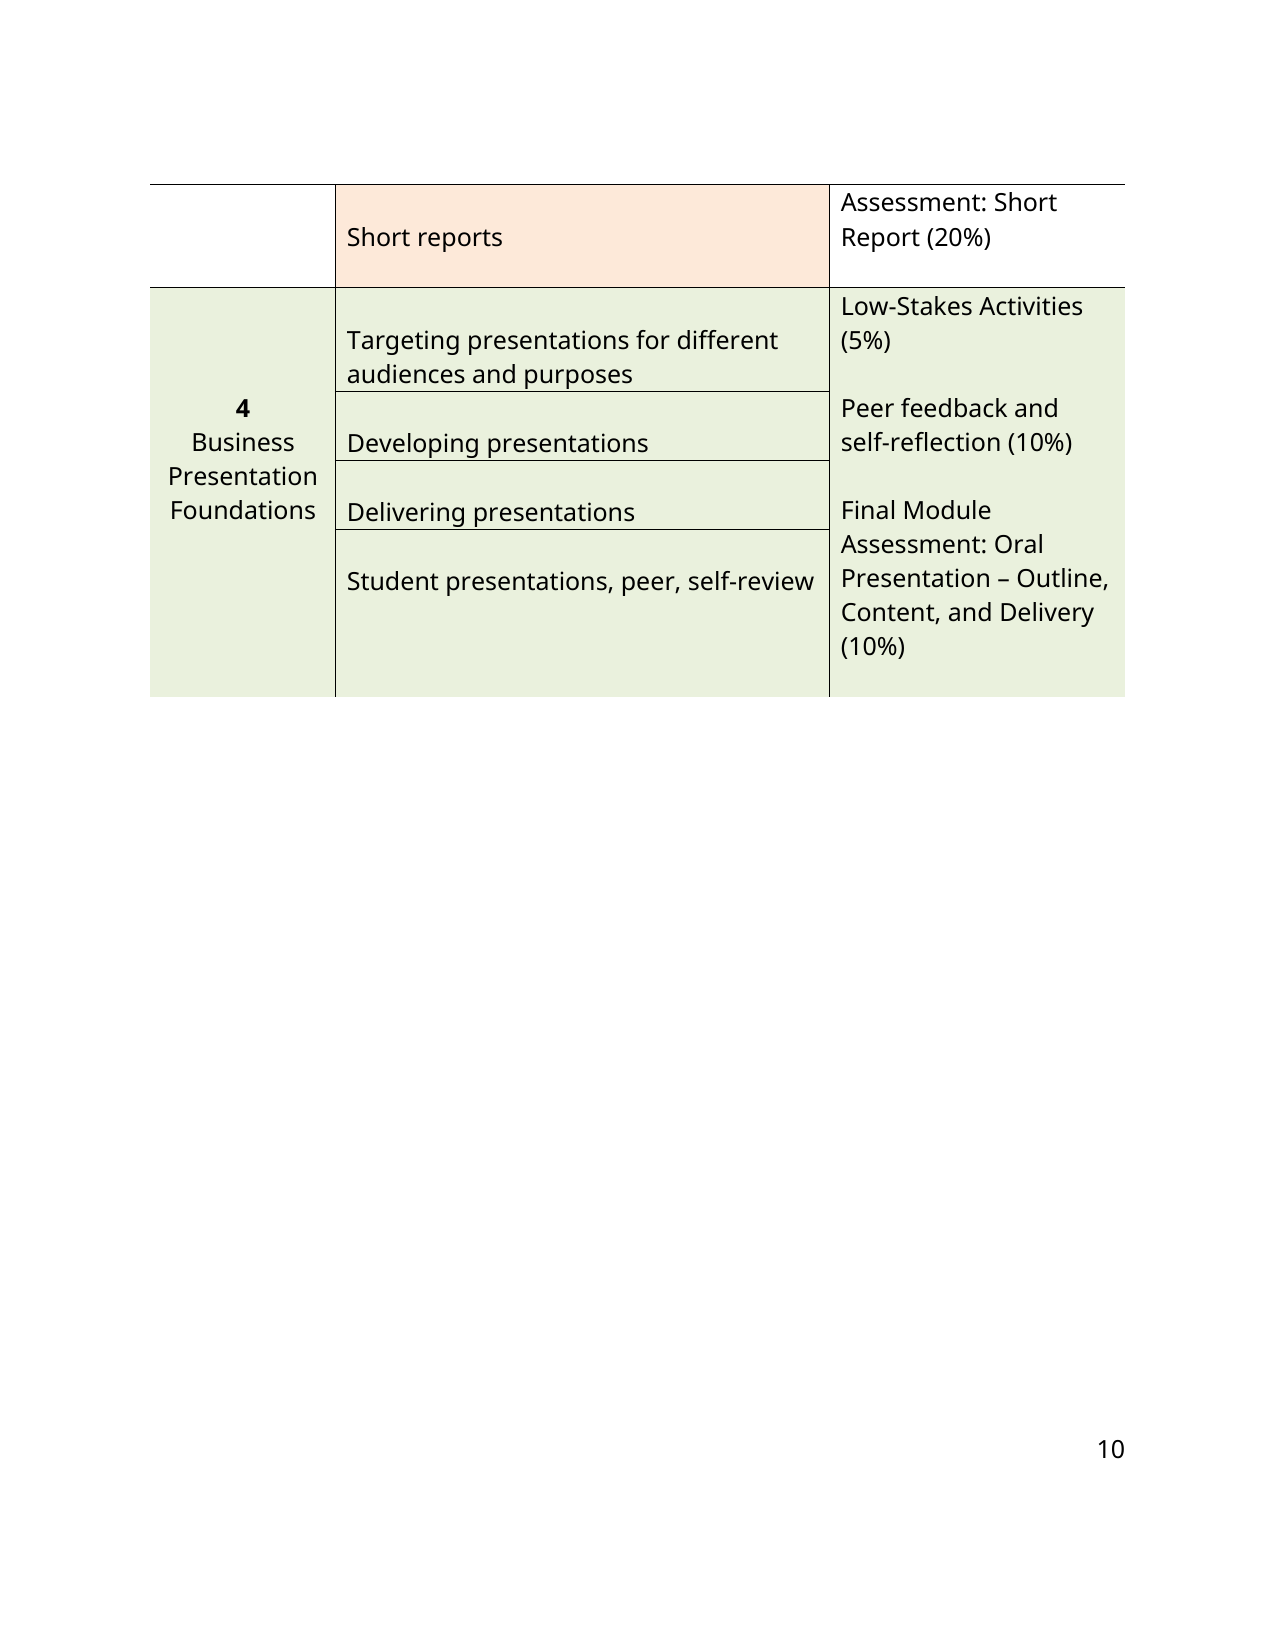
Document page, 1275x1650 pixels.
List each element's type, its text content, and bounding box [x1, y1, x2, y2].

table_cell Student presentations, peer, self-review [336, 530, 829, 697]
table_cell Developing presentations [336, 392, 829, 460]
table_cell Targeting presentations for different audiences and purposes [336, 288, 829, 391]
table_cell Low-Stakes Activities (5%) Peer feedback and self-reflection (10%) Final Module Assessment: Oral Presentation – Outline, Content, and Delivery (10%) [830, 288, 1125, 697]
table_cell Delivering presentations [336, 461, 829, 529]
table_cell Short reports [336, 185, 829, 287]
table_cell 4 Business Presentation Foundations [150, 288, 335, 697]
